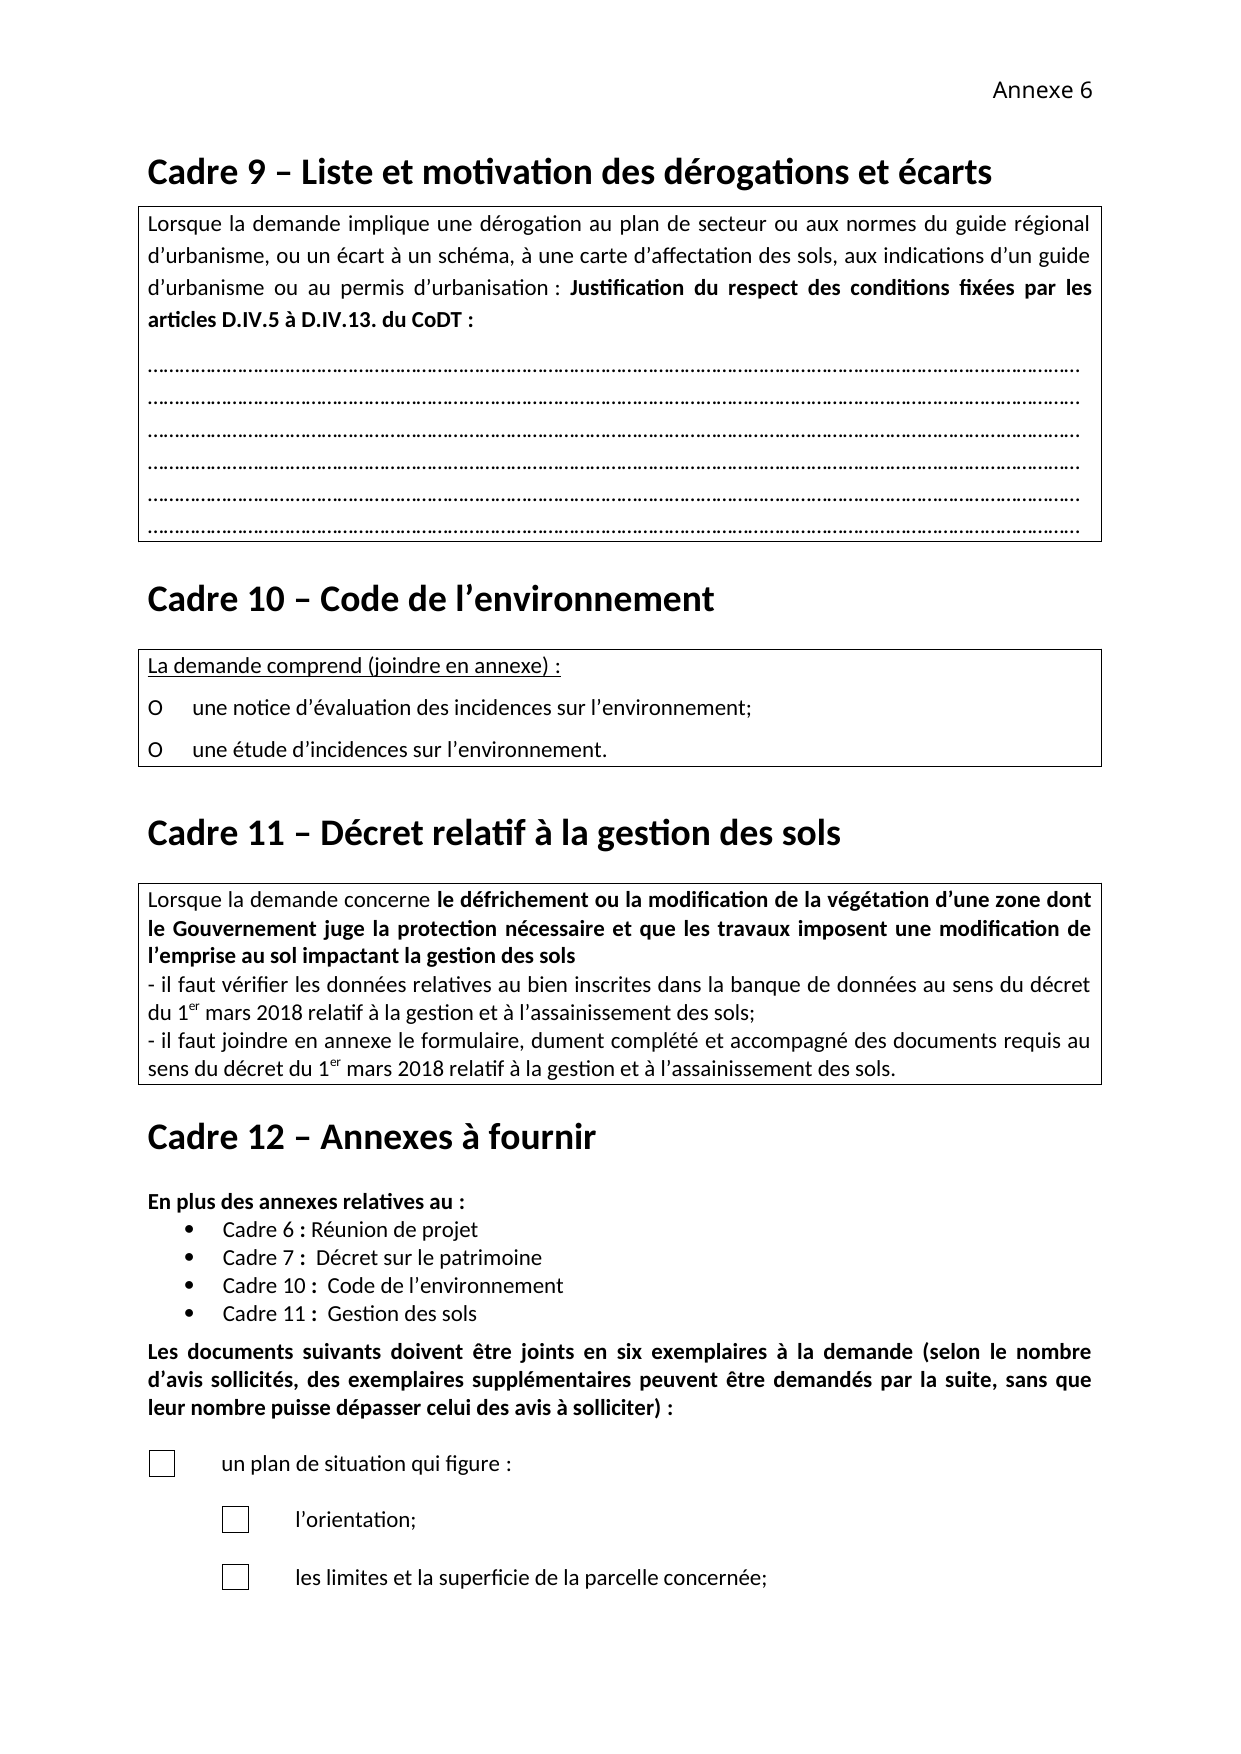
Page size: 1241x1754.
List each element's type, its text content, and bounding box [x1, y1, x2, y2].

text O une notice d’évaluation des incidences sur l’environnement; [139, 690, 1101, 722]
text O une étude d’incidences sur l’environnement. [139, 732, 1101, 766]
text les limites et la superficie de la parcelle concernée; [148, 1563, 1093, 1591]
text Cadre 10 – Code de l’environnement [148, 574, 1093, 620]
text - il faut vérifier les données relatives au bien inscrites dans la banque de données au sens du décret du 1er mars 2018 relatif à la gestion et à l’assainissement des sols; [148, 970, 1093, 1023]
list Cadre 6 : Réunion de projet [185, 1215, 1093, 1243]
text un plan de situation qui figure : [148, 1449, 1093, 1477]
list Cadre 11 : Gestion des sols [185, 1299, 1093, 1327]
list Cadre 10 : Code de l’environnement [185, 1271, 1093, 1299]
text En plus des annexes relatives au : [148, 1187, 1093, 1215]
text Cadre 11 – Décret relatif à la gestion des sols [148, 809, 1093, 854]
text - il faut joindre en annexe le formulaire, dument complété et accompagné des documents requis au sens du décret du 1er mars 2018 relatif à la gestion et à l’assainissement des sols. [139, 1023, 1101, 1084]
text Lorsque la demande concerne le défrichement ou la modification de la végétation d’une zone dont le Gouvernement juge la protection nécessaire et que les travaux imposent une modification de l’emprise au sol impactant la gestion des sols [139, 884, 1101, 970]
text ……………………………………………………………………………………………………………………………………………………………………………………………………………………………………………………………………………………………………………………………………………………………………………………………………………………………………………………………………………………………………………………………………………………………………………………………………………………………………………………………………………………………………………………………………………………………………………………………………………………………………………………………………………………………………………………………………………………………………………… [139, 347, 1101, 541]
text Lorsque la demande implique une dérogation au plan de secteur ou aux normes du guide régional d’urbanisme, ou un écart à un schéma, à une carte d’affectation des sols, aux indications d’un guide d’urbanisme ou au permis d’urbanisation : Justification du respect des conditions fixées par les articles D.IV.5 à D.IV.13. du CoDT : [139, 207, 1101, 334]
text Cadre 12 – Annexes à fournir [148, 1113, 1093, 1159]
text Les documents suivants doivent être joints en six exemplaires à la demande (selon le nombre d’avis sollicités, des exemplaires supplémentaires peuvent être demandés par la suite, sans que leur nombre puisse dépasser celui des avis à solliciter) : [148, 1337, 1093, 1421]
text l’orientation; [148, 1505, 1093, 1533]
text La demande comprend (joindre en annexe) : [139, 650, 1101, 679]
list Cadre 7 : Décret sur le patrimoine [185, 1243, 1093, 1271]
text Cadre 9 – Liste et motivation des dérogations et écarts [148, 148, 1093, 193]
